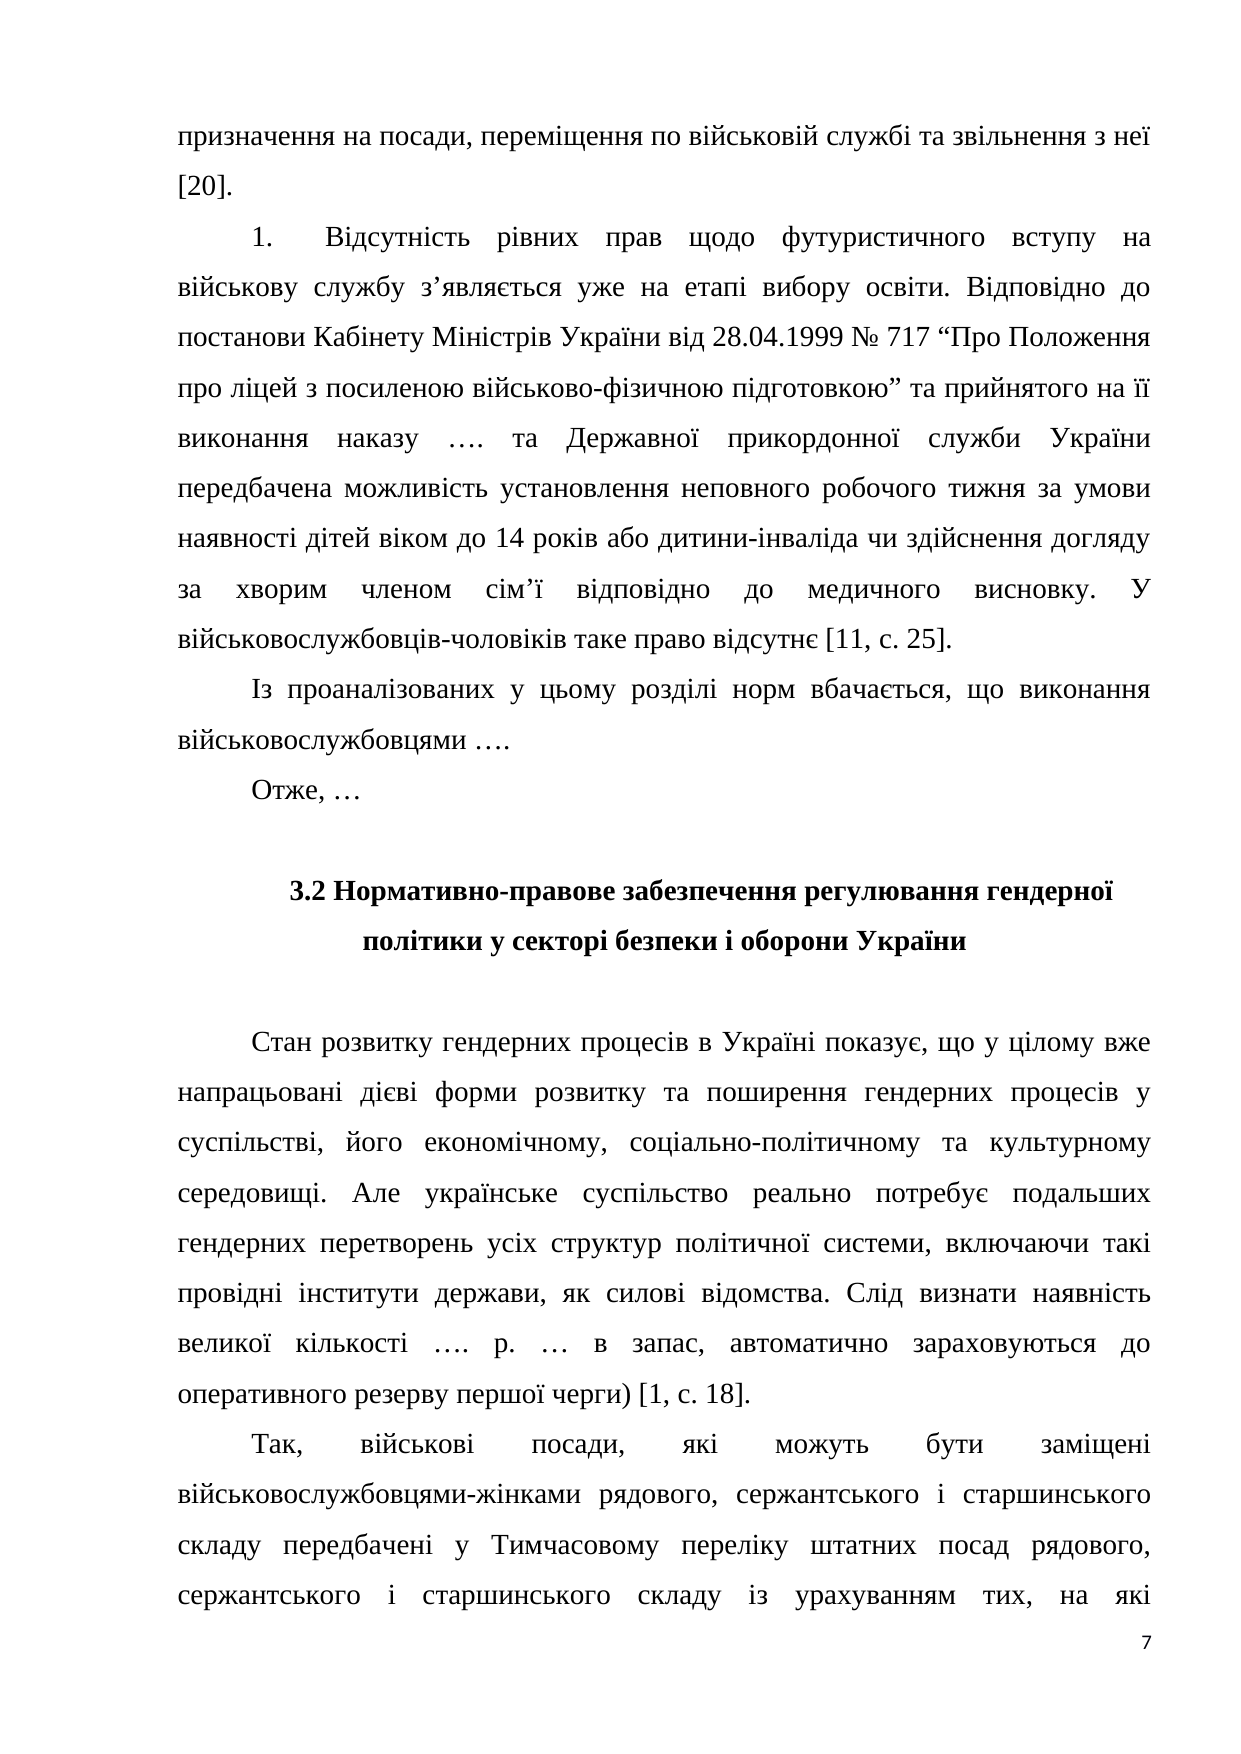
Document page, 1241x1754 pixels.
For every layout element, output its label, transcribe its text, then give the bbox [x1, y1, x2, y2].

text Із проаналізованих у цьому розділі норм вбачається, що виконання військовослужбовцями …. [177, 672, 1152, 755]
list Відсутність рівних прав щодо футуристичного вступу на військову службу з’являється уже на етапі вибору освіти. Відповідно до постанови Кабінету Міністрів України від 28.04.1999 № 717 “Про Положення про ліцей з посиленою військово-фізичною підготовкою” та прийнятого на її виконання наказу …. та Державної прикордонної служби України передбачена можливість установлення неповного робочого тижня за умови наявності дітей віком до 14 років або дитини-інваліда чи здійснення догляду за хворим членом сім’ї відповідно до медичного висновку. У військовослужбовців-чоловіків таке право відсутнє [11, c. 25]. [177, 219, 1152, 655]
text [177, 1426, 1152, 1611]
text Отже, … [177, 772, 1152, 806]
text Стан розвитку гендерних процесів в Україні показує, що у цілому вже напрацьовані дієві форми розвитку та поширення гендерних процесів у суспільстві, його економічному, соціально-політичному та культурному середовищі. Але українське суспільство реально потребує подальших гендерних перетворень усіх структур політичної системи, включаючи такі провідні інститути держави, як силові відомства. Слід визнати наявність великої кількості …. р. … в запас, автоматично зараховуються до оперативного резерву першої черги) [1, c. 18]. [177, 1024, 1152, 1409]
text 3.2 Нормативно-правове забезпечення регулювання гендерної політики у секторі безпеки і оборони України [177, 873, 1152, 957]
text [177, 118, 1152, 202]
